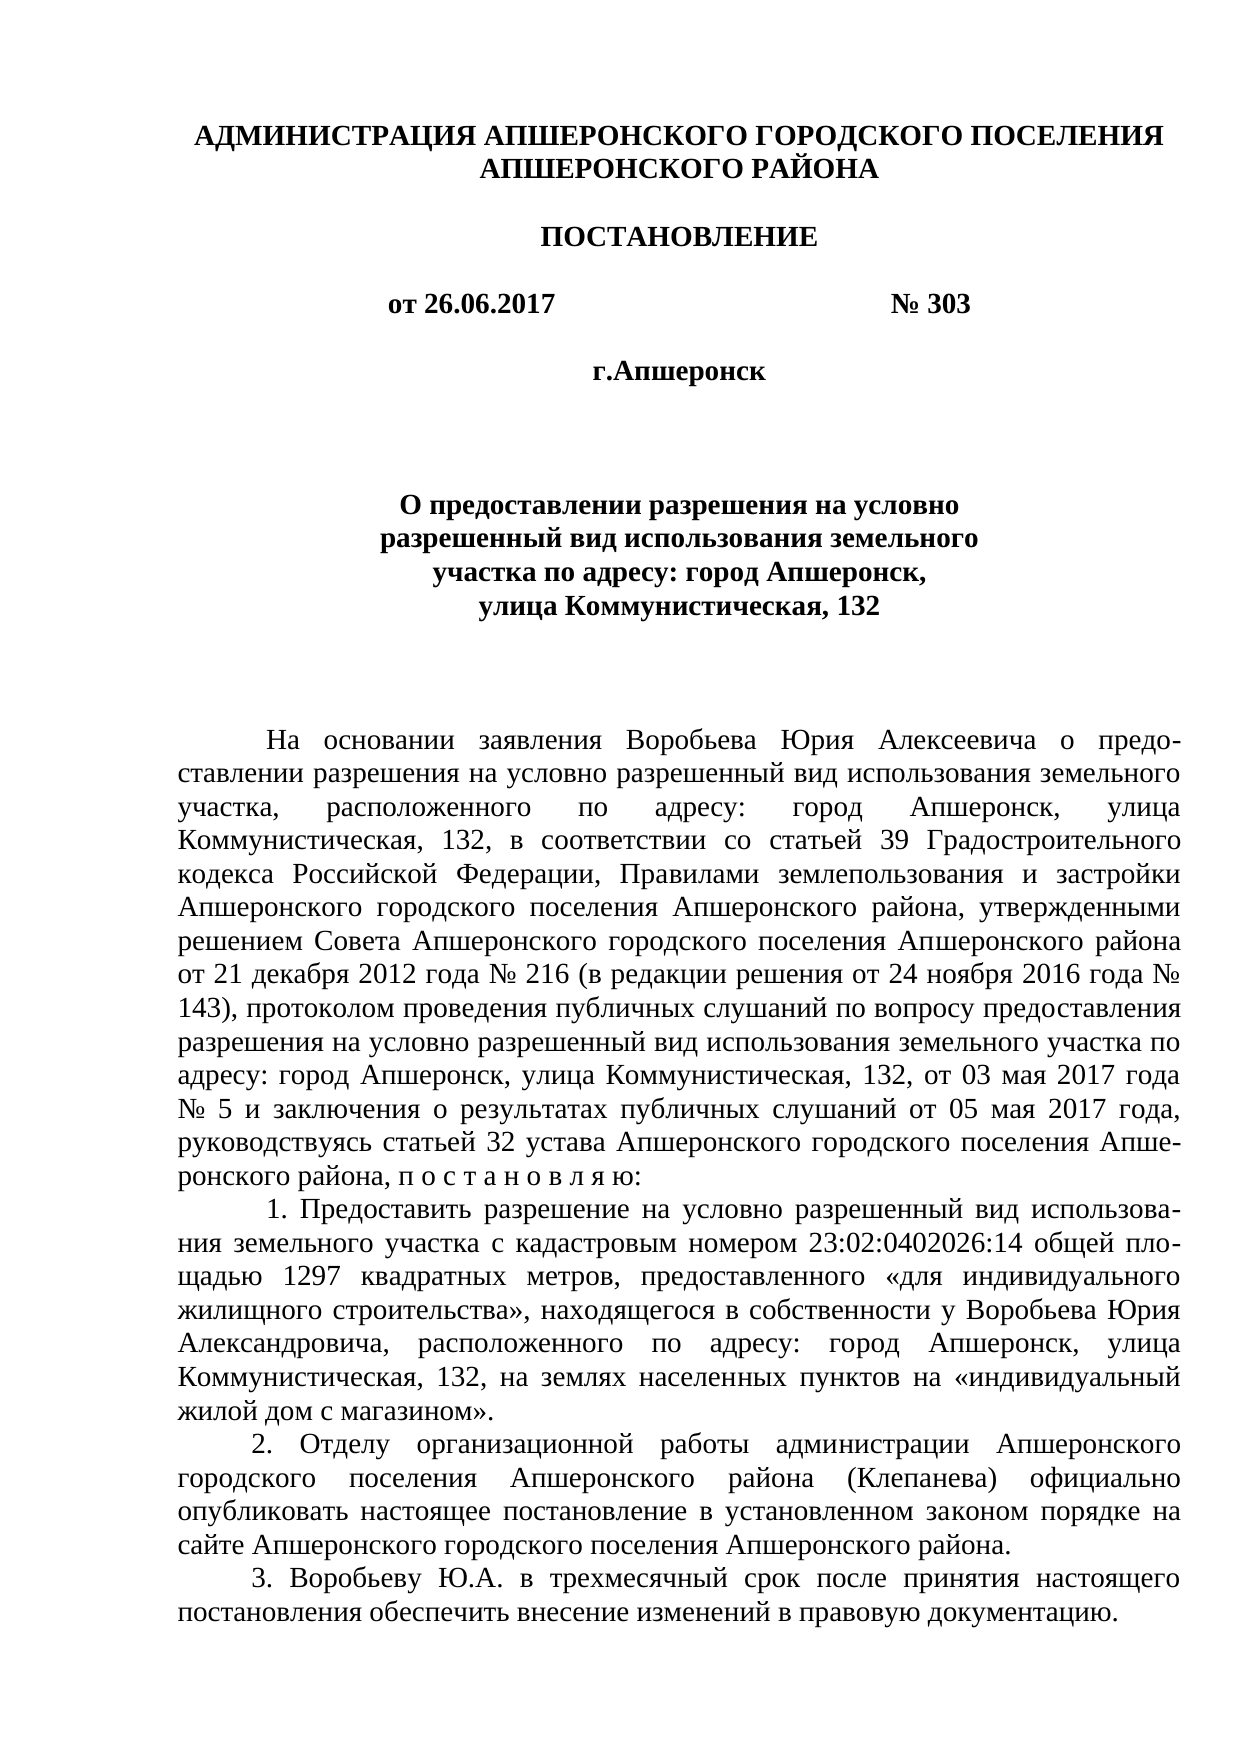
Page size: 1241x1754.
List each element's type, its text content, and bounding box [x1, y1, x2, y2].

text разрешенный вид использования земельного [177, 521, 1181, 554]
text 3. Воробьеву Ю.А. в трехмесячный срок после принятия настоящего постановления обеспечить внесение изменений в правовую документацию. [177, 1560, 1181, 1627]
text На основании заявления Воробьева Юрия Алексеевича о предоставлении разрешения на условно разрешенный вид использования земельного участка, расположенного по адресу: город Апшеронск, улица Коммунистическая, 132, в соответствии со статьей 39 Градостроительного кодекса Российской Федерации, Правилами землепользования и застройки Апшеронского городского поселения Апшеронского района, утвержденными решением Совета Апшеронского городского поселения Апшеронского района от 21 декабря 2012 года № 216 (в редакции решения от 24 ноября 2016 года № 143), протоколом проведения публичных слушаний по вопросу предоставления разрешения на условно разрешенный вид использования земельного участка по адресу: город Апшеронск, улица Коммунистическая, 132, от 03 мая 2017 года № 5 и заключения о результатах публичных слушаний от 05 мая 2017 года, руководствуясь статьей 32 устава Апшеронского городского поселения Апшеронского района, п о с т а н о в л я ю: [177, 722, 1181, 1191]
text 2. Отделу организационной работы администрации Апшеронского городского поселения Апшеронского района (Клепанева) официально опубликовать настоящее постановление в установленном законом порядке на сайте Апшеронского городского поселения Апшеронского района. [177, 1426, 1181, 1560]
text АДМИНИСТРАЦИЯ АПШЕРОНСКОГО ГОРОДСКОГО ПОСЕЛЕНИЯ [177, 118, 1181, 152]
text участка по адресу: город Апшеронск, [177, 554, 1181, 588]
text улица Коммунистическая, 132 [177, 588, 1181, 621]
text АПШЕРОНСКОГО РАЙОНА [177, 152, 1181, 185]
text 1. Предоставить разрешение на условно разрешенный вид использования земельного участка с кадастровым номером 23:02:0402026:14 общей площадью 1297 квадратных метров, предоставленного «для индивидуального жилищного строительства», находящегося в собственности у Воробьева Юрия Александровича, расположенного по адресу: город Апшеронск, улица Коммунистическая, 132, на землях населенных пунктов на «индивидуальный жилой дом с магазином». [177, 1191, 1181, 1426]
text г.Апшеронск [177, 353, 1181, 386]
text ПОСТАНОВЛЕНИЕ [177, 219, 1181, 252]
text от 26.06.2017 № 303 [177, 286, 1181, 319]
text О предоставлении разрешения на условно [177, 487, 1181, 521]
